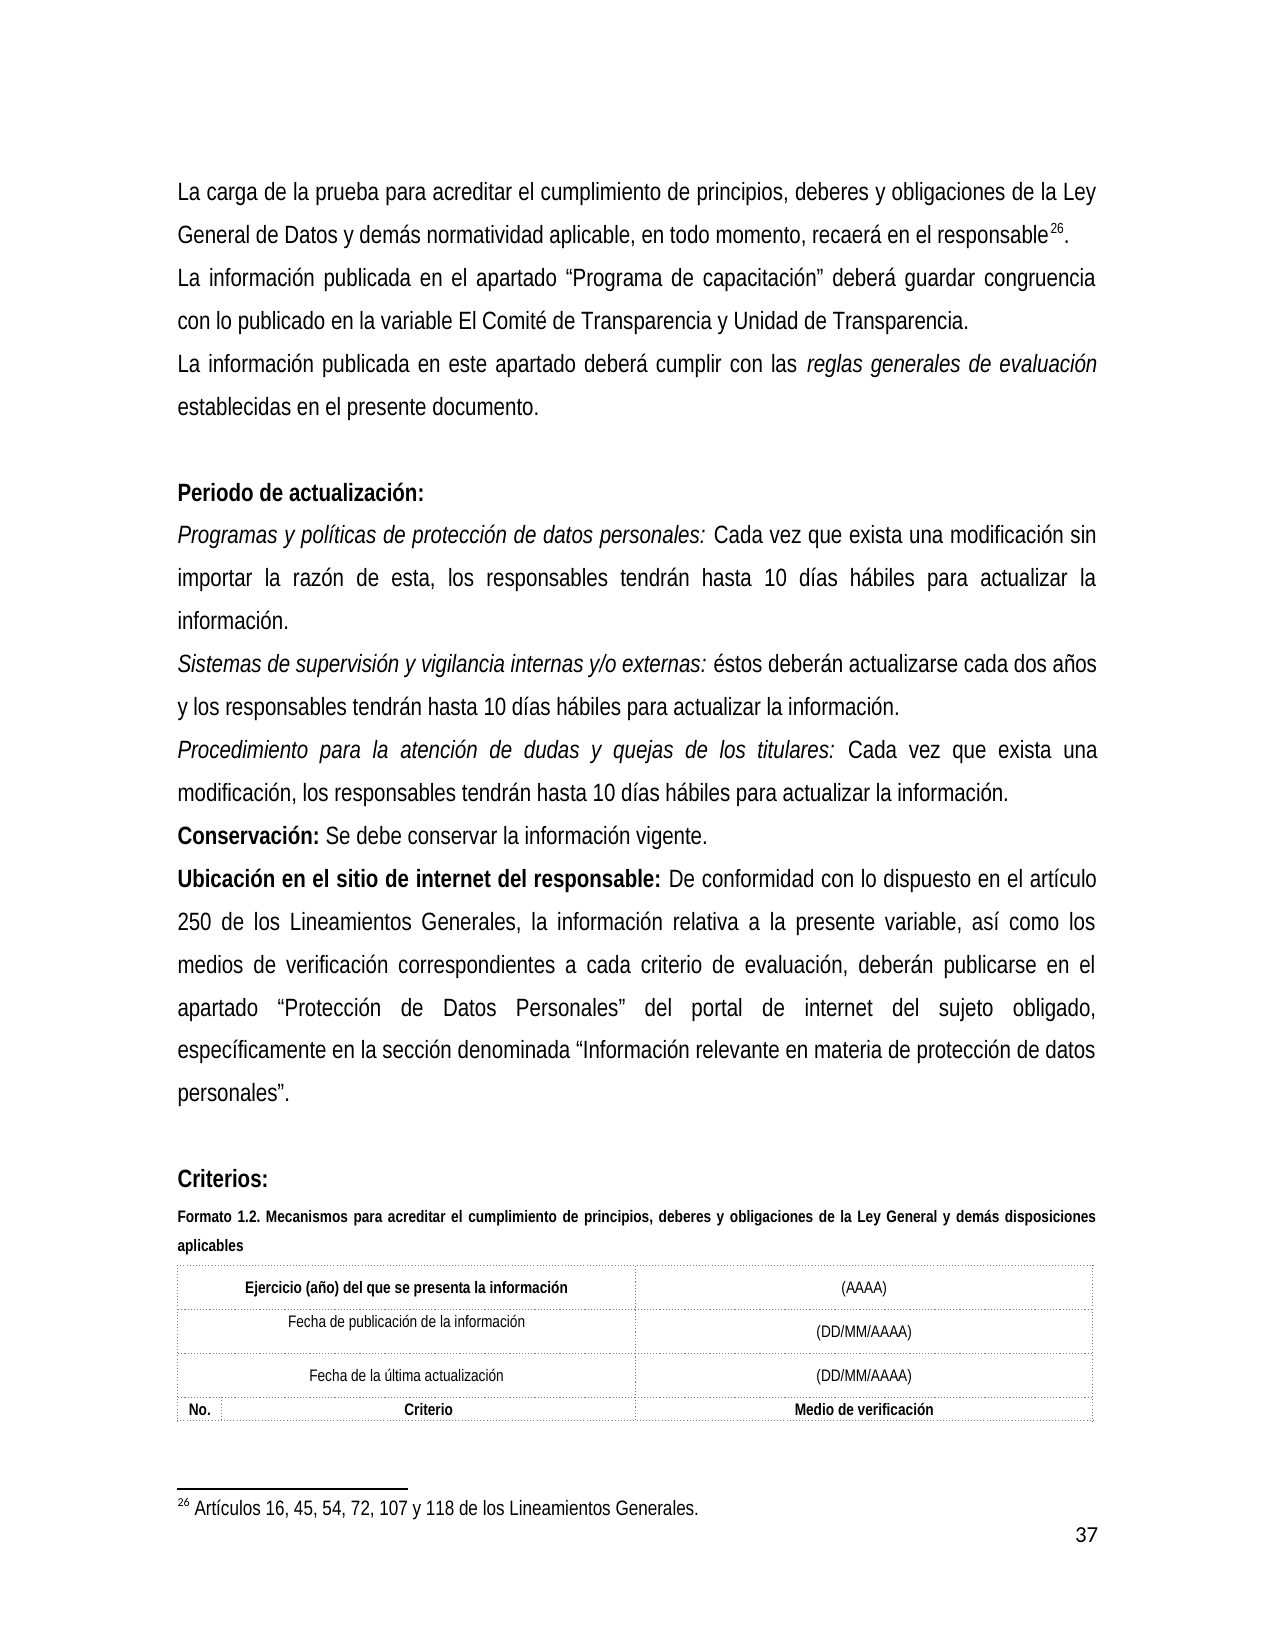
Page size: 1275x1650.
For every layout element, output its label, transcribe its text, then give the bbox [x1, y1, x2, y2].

text Sistemas de supervisión y vigilancia internas y/o externas: éstos deberán actualizarse cada dos años y los responsables tendrán hasta 10 días hábiles para actualizar la información. [177, 649, 1098, 721]
table_header (AAAA) [635, 1265, 1093, 1309]
text Procedimiento para la atención de dudas y quejas de los titulares: Cada vez que exista una modificación, los responsables tendrán hasta 10 días hábiles para actualizar la información. [177, 735, 1098, 807]
table_cell Fecha de la última actualización [178, 1353, 635, 1397]
table_cell (DD/MM/AAAA) [635, 1353, 1093, 1397]
text Periodo de actualización: [177, 478, 1098, 506]
table_cell Fecha de publicación de la información [178, 1309, 635, 1353]
table_cell Medio de verificación [635, 1397, 1093, 1420]
table_cell Criterio [221, 1397, 635, 1420]
table_header Ejercicio (año) del que se presenta la información [178, 1265, 635, 1309]
text Conservación: Se debe conservar la información vigente. [177, 821, 1098, 849]
text La información publicada en este apartado deberá cumplir con las reglas generales de evaluación establecidas en el presente documento. [177, 349, 1098, 420]
table_cell (DD/MM/AAAA) [635, 1309, 1093, 1353]
text Criterios: [177, 1164, 1098, 1193]
text La carga de la prueba para acreditar el cumplimiento de principios, deberes y obligaciones de la Ley General de Datos y demás normatividad aplicable, en todo momento, recaerá en el responsable. [177, 177, 1098, 249]
text La información publicada en el apartado “Programa de capacitación” deberá guardar congruencia con lo publicado en la variable El Comité de Transparencia y Unidad de Transparencia. [177, 263, 1098, 334]
text Programas y políticas de protección de datos personales: Cada vez que exista una modificación sin importar la razón de esta, los responsables tendrán hasta 10 días hábiles para actualizar la información. [177, 521, 1098, 635]
text Ubicación en el sitio de internet del responsable: De conformidad con lo dispuesto en el artículo 250 de los Lineamientos Generales, la información relativa a la presente variable, así como los medios de verificación correspondientes a cada criterio de evaluación, deberán publicarse en el apartado “Protección de Datos Personales” del portal de internet del sujeto obligado, específicamente en la sección denominada “Información relevante en materia de protección de datos personales”. [177, 864, 1098, 1107]
text Formato 1.2. Mecanismos para acreditar el cumplimiento de principios, deberes y obligaciones de la Ley General y demás disposiciones aplicables [177, 1207, 1098, 1255]
table_cell No. [178, 1397, 221, 1420]
